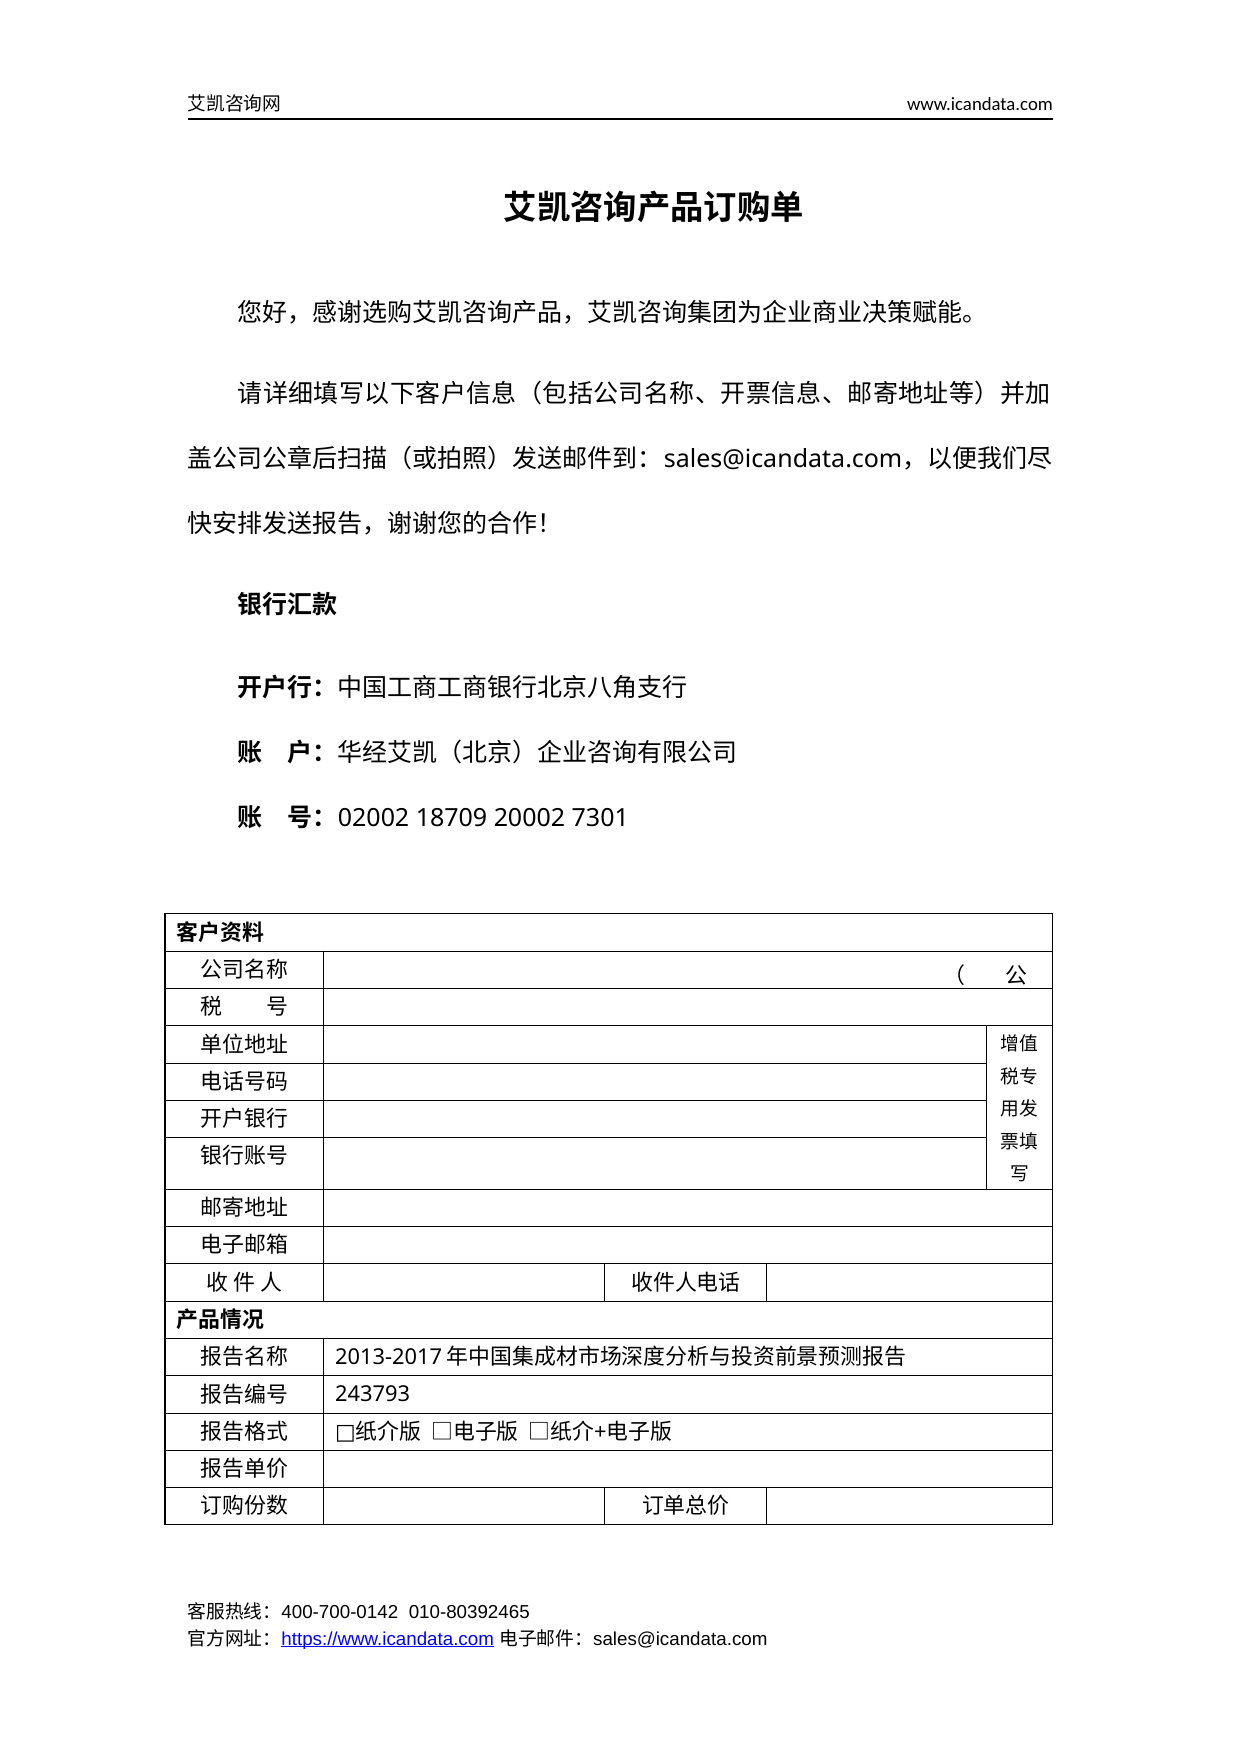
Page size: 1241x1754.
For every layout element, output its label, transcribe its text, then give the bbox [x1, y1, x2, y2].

table_cell 243793 [324, 1376, 1052, 1412]
table_cell 电话号码 [166, 1064, 323, 1100]
table_cell [324, 1101, 986, 1137]
text 开户行：中国工商工商银行北京八角支行 [187, 653, 1053, 718]
table_cell [324, 1264, 604, 1301]
table_cell 收件人电话 [605, 1264, 766, 1301]
table_cell 银行账号 [166, 1138, 323, 1189]
text 请详细填写以下客户信息（包括公司名称、开票信息、邮寄地址等）并加盖公司公章后扫描（或拍照）发送邮件到：sales@icandata.com，以便我们尽快安排发送报告，谢谢您的合作！ [187, 359, 1053, 554]
text 银行汇款 [187, 570, 1053, 635]
table_cell [324, 1227, 1052, 1263]
table_cell [767, 1488, 1052, 1524]
table_cell 报告单价 [166, 1451, 323, 1487]
table_cell 报告名称 [166, 1339, 323, 1375]
text 艾凯咨询产品订购单 [187, 172, 1053, 237]
table_cell 电子邮箱 [166, 1227, 323, 1263]
table_cell 公司名称 [166, 952, 323, 988]
table_cell [767, 1264, 1052, 1301]
table_cell [324, 1138, 986, 1189]
table_cell 增值税专用发票填写 [987, 1026, 1052, 1189]
table_cell 订单总价 [605, 1488, 766, 1524]
table_cell 报告编号 [166, 1376, 323, 1412]
table_cell [324, 1064, 986, 1100]
table_cell [324, 1190, 1052, 1226]
table_cell □纸介版 □电子版 □纸介+电子版 [324, 1414, 1052, 1450]
table_cell 税 号 [166, 989, 323, 1025]
text 账 号：02002 18709 20002 7301 [187, 783, 1053, 848]
text 账 户：华经艾凯（北京）企业咨询有限公司 [187, 718, 1053, 783]
table_cell [324, 1451, 1052, 1487]
table_cell 产品情况 [166, 1302, 1052, 1338]
table_cell 订购份数 [166, 1488, 323, 1524]
table_cell [324, 952, 1052, 988]
text 您好，感谢选购艾凯咨询产品，艾凯咨询集团为企业商业决策赋能。 [187, 278, 1053, 343]
table_cell [324, 1026, 986, 1062]
table_cell 单位地址 [166, 1026, 323, 1062]
table_cell 邮寄地址 [166, 1190, 323, 1226]
table_cell 报告格式 [166, 1414, 323, 1450]
table_header 客户资料 [166, 914, 1052, 951]
table_cell 2013-2017年中国集成材市场深度分析与投资前景预测报告 [324, 1339, 1052, 1375]
table_cell 开户银行 [166, 1101, 323, 1137]
table_cell [324, 1488, 604, 1524]
table_cell 收 件 人 [166, 1264, 323, 1301]
table_cell [324, 989, 1052, 1025]
